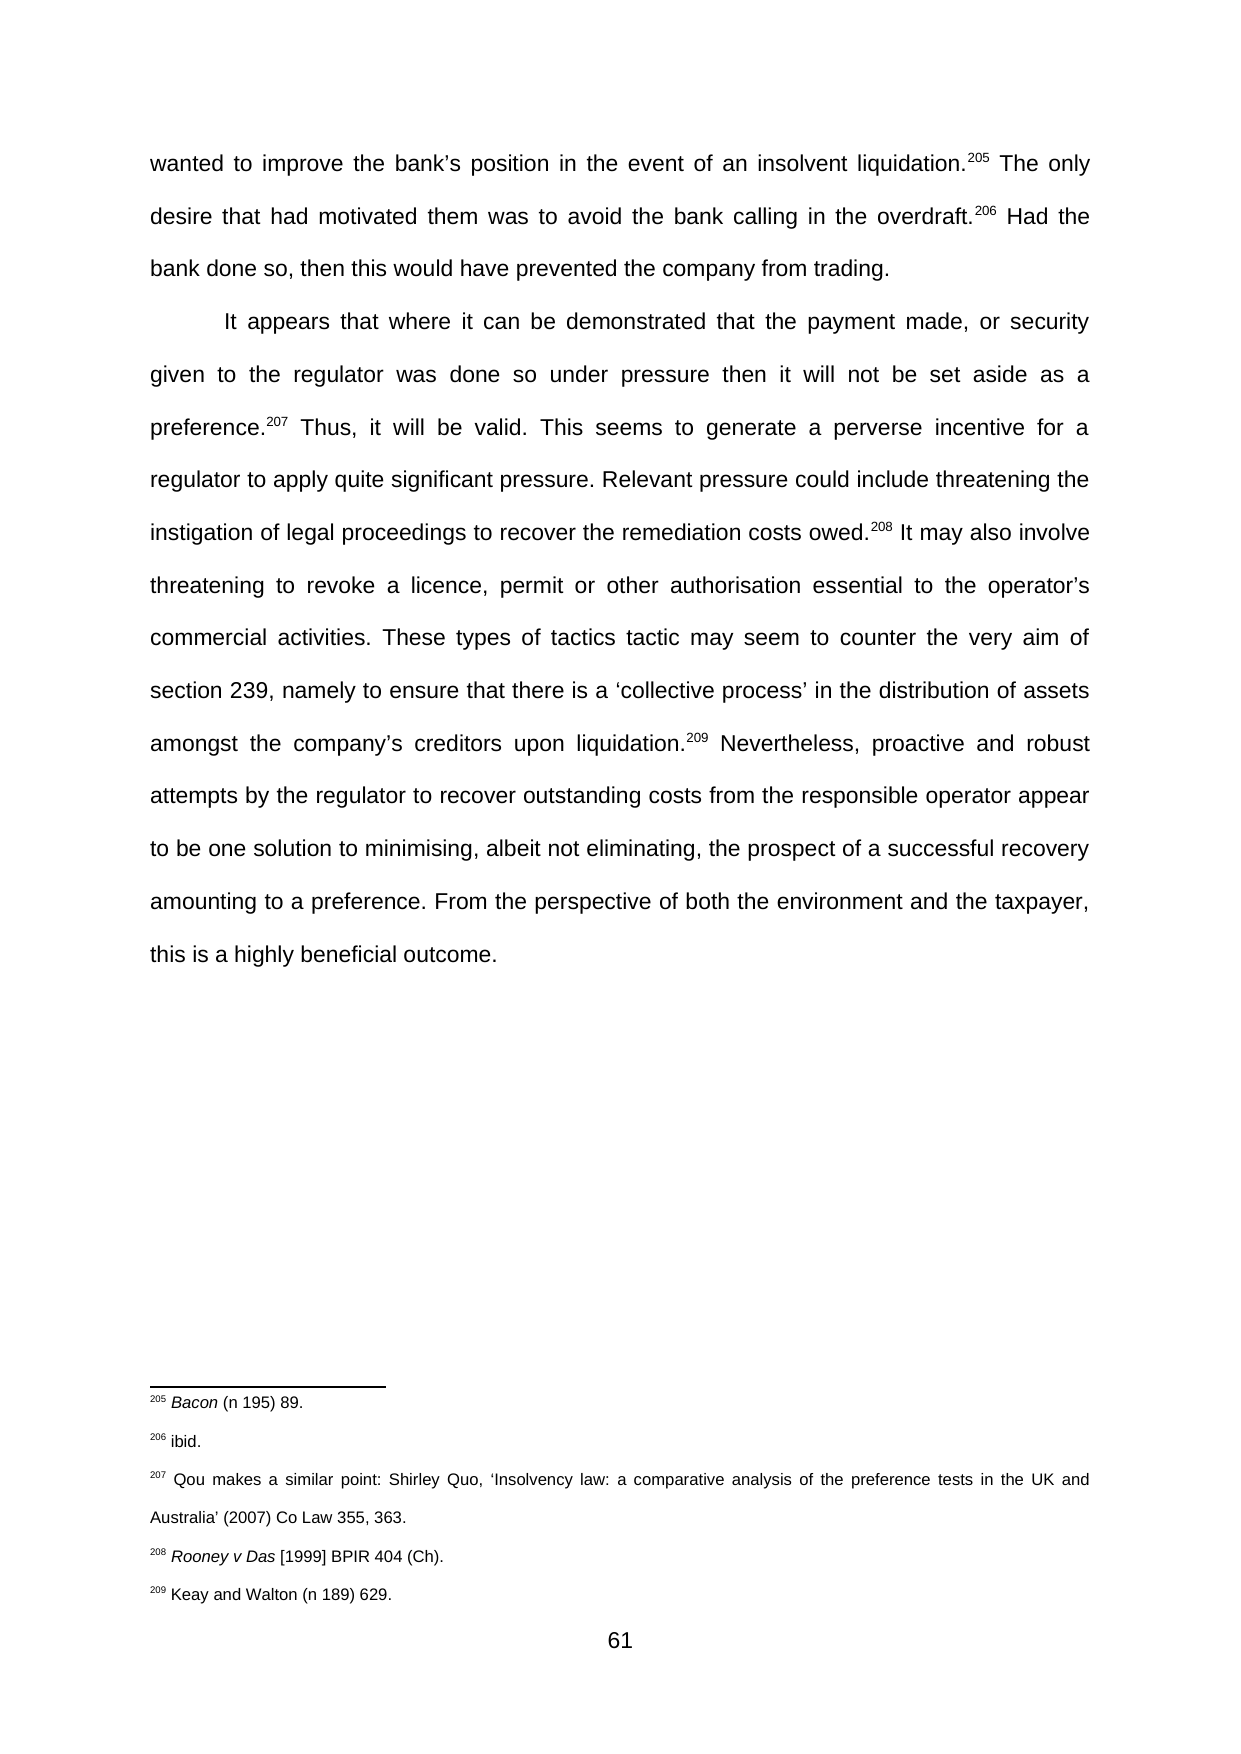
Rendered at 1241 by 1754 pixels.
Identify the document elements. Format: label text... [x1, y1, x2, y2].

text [150, 150, 1090, 282]
text It appears that where it can be demonstrated that the payment made, or security given to the regulator was done so under pressure then it will not be set aside as a preference. Thus, it will be valid. This seems to generate a perverse incentive for a regulator to apply quite significant pressure. Relevant pressure could include threatening the instigation of legal proceedings to recover the remediation costs owed. It may also involve threatening to revoke a licence, permit or other authorisation essential to the operator’s commercial activities. These types of tactics tactic may seem to counter the very aim of section 239, namely to ensure that there is a ‘collective process’ in the distribution of assets amongst the company’s creditors upon liquidation. Nevertheless, proactive and robust attempts by the regulator to recover outstanding costs from the responsible operator appear to be one solution to minimising, albeit not eliminating, the prospect of a successful recovery amounting to a preference. From the perspective of both the environment and the taxpayer, this is a highly beneficial outcome. [150, 308, 1090, 967]
